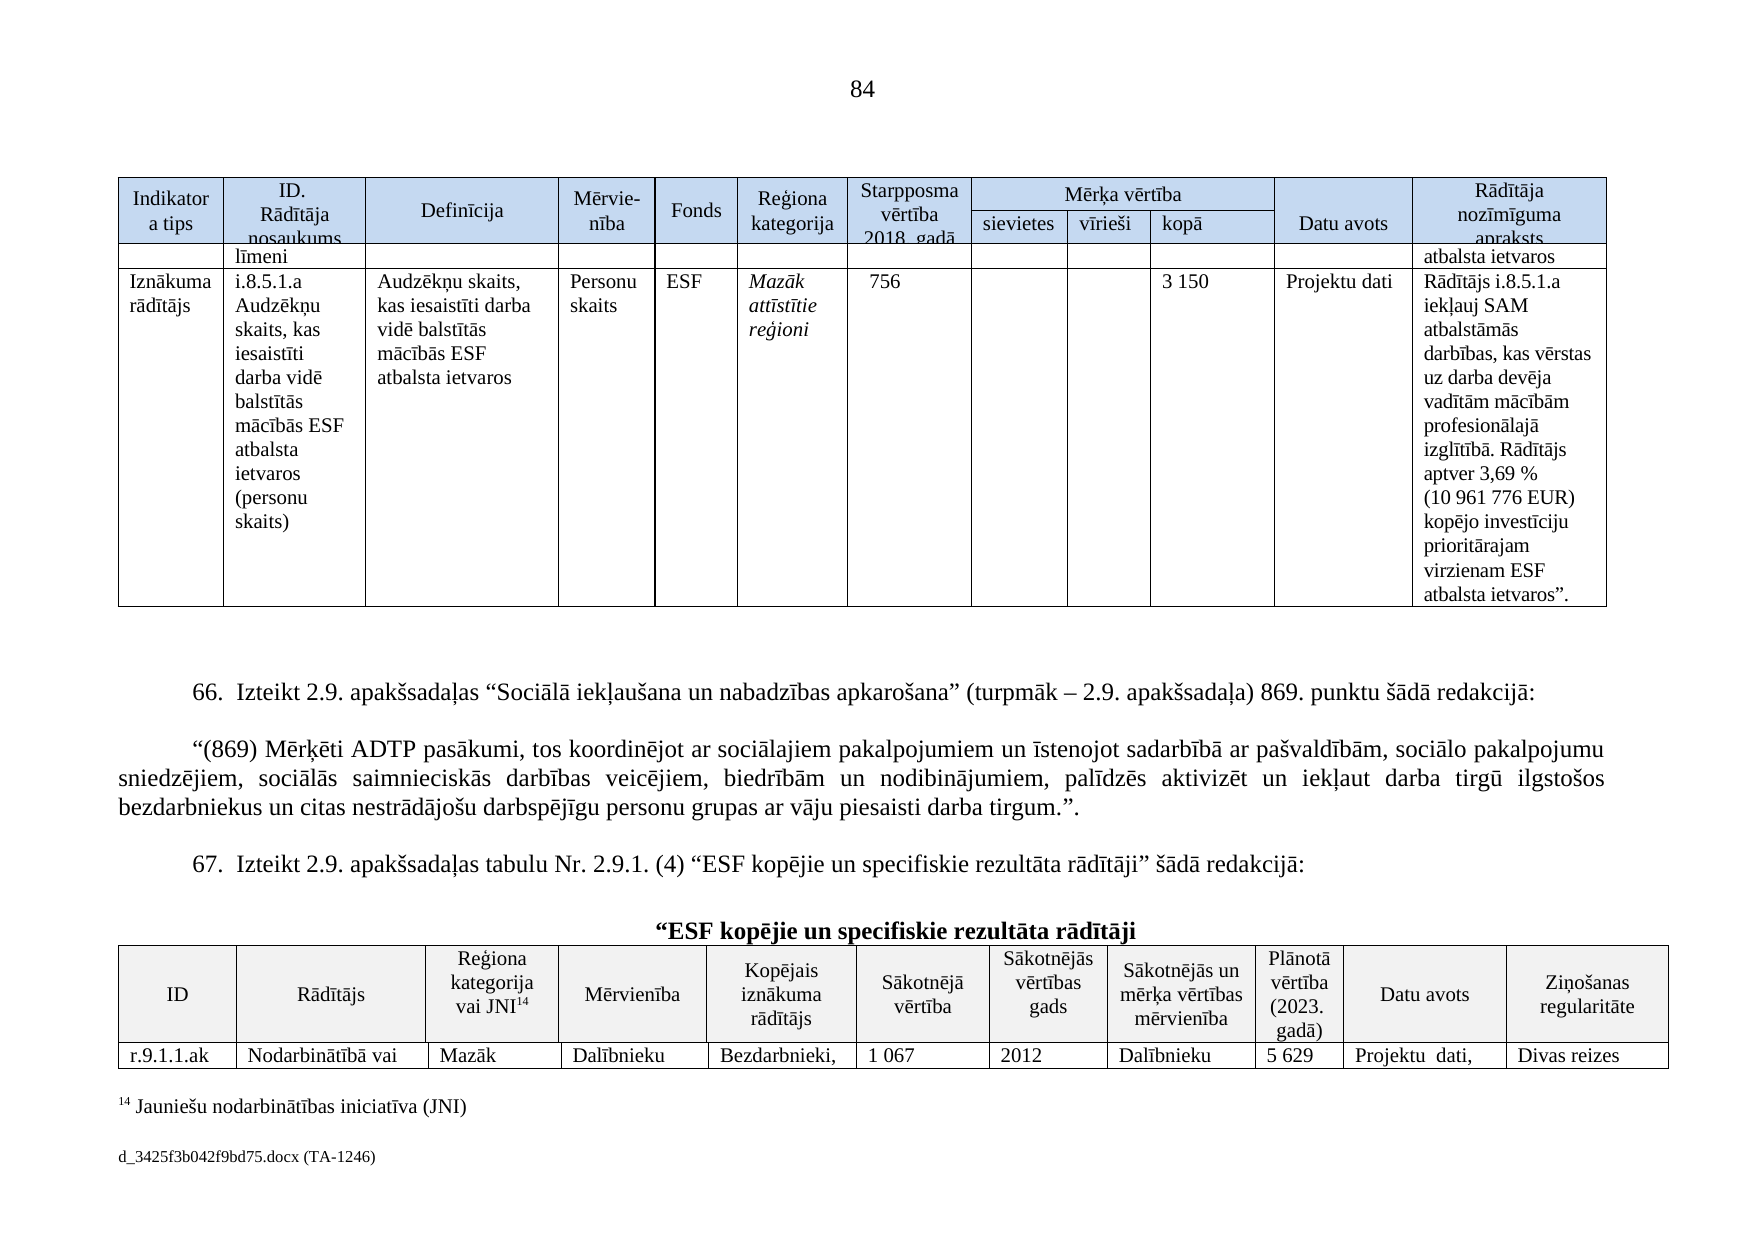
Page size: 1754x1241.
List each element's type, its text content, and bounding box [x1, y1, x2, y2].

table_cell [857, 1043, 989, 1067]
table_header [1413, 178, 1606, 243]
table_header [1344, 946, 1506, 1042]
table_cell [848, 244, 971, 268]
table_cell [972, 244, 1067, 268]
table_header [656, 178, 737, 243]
list Izteikt 2.9. apakšsadaļas tabulu Nr. 2.9.1. (4) “ESF kopējie un specifiskie rezultāta rādītāji” šādā redakcijā: [118, 849, 1606, 878]
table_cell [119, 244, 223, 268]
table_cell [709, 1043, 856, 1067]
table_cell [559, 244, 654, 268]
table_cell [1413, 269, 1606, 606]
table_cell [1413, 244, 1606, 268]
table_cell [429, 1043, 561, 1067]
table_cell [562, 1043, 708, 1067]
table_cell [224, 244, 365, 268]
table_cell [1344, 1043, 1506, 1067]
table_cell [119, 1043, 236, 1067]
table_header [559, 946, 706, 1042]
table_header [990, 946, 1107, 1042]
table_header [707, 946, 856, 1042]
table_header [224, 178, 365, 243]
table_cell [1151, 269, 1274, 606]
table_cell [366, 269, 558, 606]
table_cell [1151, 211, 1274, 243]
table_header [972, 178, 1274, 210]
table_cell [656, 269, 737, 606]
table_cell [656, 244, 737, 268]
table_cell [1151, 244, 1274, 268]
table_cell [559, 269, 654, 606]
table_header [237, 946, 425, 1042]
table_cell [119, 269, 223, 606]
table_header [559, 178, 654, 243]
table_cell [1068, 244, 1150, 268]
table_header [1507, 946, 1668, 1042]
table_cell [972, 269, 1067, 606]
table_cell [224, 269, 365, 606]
text “(869) Mērķēti ADTP pasākumi, tos koordinējot ar sociālajiem pakalpojumiem un īstenojot sadarbībā ar pašvaldībām, sociālo pakalpojumu sniedzējiem, sociālās saimnieciskās darbības veicējiem, biedrībām un nodibinājumiem, palīdzēs aktivizēt un iekļaut darba tirgū ilgstošos bezdarbniekus un citas nestrādājošu darbspējīgu personu grupas ar vāju piesaisti darba tirgum.”. [118, 734, 1606, 820]
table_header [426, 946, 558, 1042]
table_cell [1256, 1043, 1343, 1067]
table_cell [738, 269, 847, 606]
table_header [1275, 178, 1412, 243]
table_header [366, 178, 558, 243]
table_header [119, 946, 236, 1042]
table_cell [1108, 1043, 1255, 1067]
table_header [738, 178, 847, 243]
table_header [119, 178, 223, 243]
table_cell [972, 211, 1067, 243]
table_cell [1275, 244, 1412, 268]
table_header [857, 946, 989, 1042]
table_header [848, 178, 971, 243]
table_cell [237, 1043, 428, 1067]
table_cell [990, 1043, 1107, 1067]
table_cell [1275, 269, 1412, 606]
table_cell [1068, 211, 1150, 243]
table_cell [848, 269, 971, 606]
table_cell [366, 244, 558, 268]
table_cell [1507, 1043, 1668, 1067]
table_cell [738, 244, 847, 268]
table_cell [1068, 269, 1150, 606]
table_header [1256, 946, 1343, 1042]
list Izteikt 2.9. apakšsadaļas “Sociālā iekļaušana un nabadzības apkarošana” (turpmāk – 2.9. apakšsadaļa) 869. punktu šādā redakcijā: [118, 677, 1606, 705]
text “ESF kopējie un specifiskie rezultāta rādītāji [185, 916, 1606, 945]
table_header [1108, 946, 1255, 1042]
